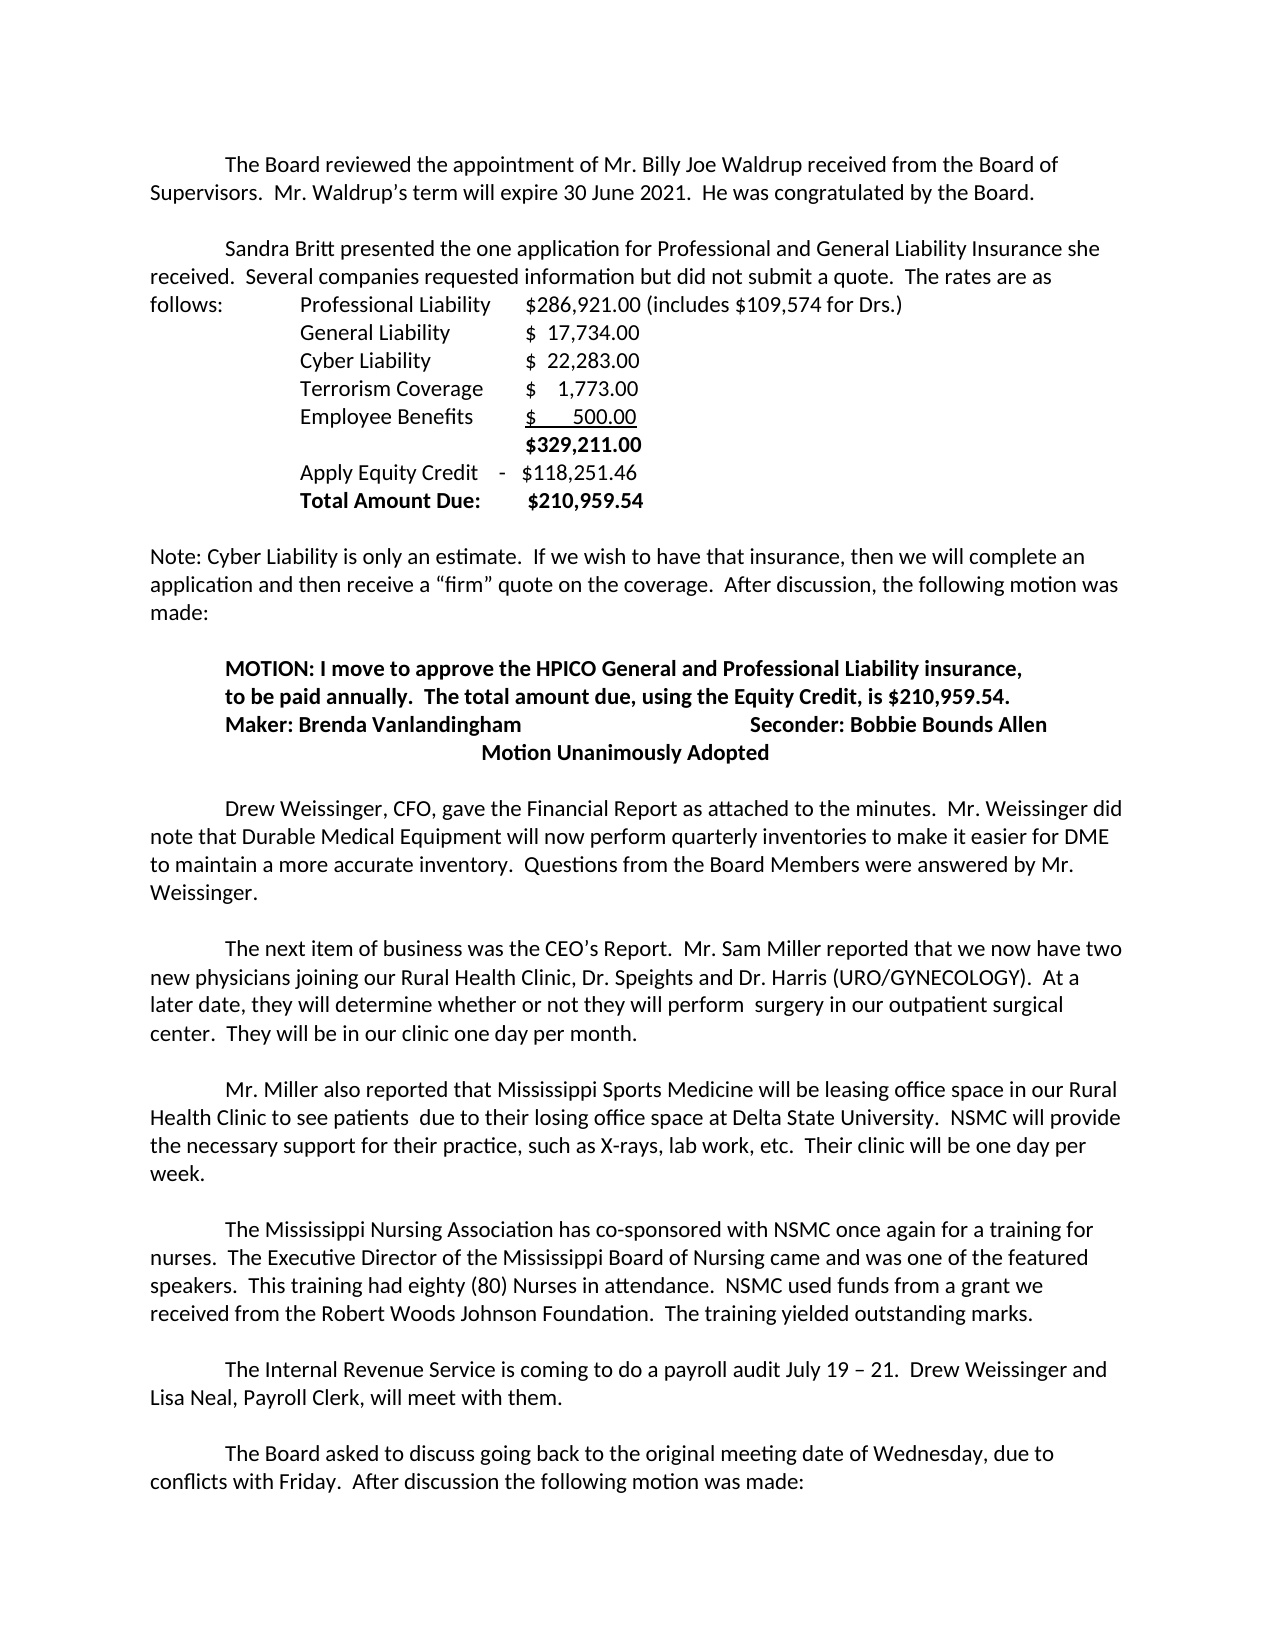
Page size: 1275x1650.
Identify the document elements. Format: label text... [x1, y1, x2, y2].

text Motion Unanimously Adopted [150, 738, 1125, 766]
text The Mississippi Nursing Association has co-sponsored with NSMC once again for a training for nurses. The Executive Director of the Mississippi Board of Nursing came and was one of the featured speakers. This training had eighty (80) Nurses in attendance. NSMC used funds from a grant we received from the Robert Woods Johnson Foundation. The training yielded outstanding marks. [150, 1215, 1125, 1327]
text to be paid annually. The total amount due, using the Equity Credit, is $210,959.54. [150, 682, 1125, 710]
text Drew Weissinger, CFO, gave the Financial Report as attached to the minutes. Mr. Weissinger did note that Durable Medical Equipment will now perform quarterly inventories to make it easier for DME to maintain a more accurate inventory. Questions from the Board Members were answered by Mr. Weissinger. [150, 794, 1125, 907]
text Terrorism Coverage $ 1,773.00 [150, 374, 1125, 402]
text Note: Cyber Liability is only an estimate. If we wish to have that insurance, then we will complete an application and then receive a “firm” quote on the coverage. After discussion, the following motion was made: [150, 542, 1125, 626]
text Sandra Britt presented the one application for Professional and General Liability Insurance she received. Several companies requested information but did not submit a quote. The rates are as follows: Professional Liability $286,921.00 (includes $109,574 for Drs.) [150, 234, 1125, 318]
text MOTION: I move to approve the HPICO General and Professional Liability insurance, [150, 654, 1125, 682]
text The Board asked to discuss going back to the original meeting date of Wednesday, due to conflicts with Friday. After discussion the following motion was made: [150, 1439, 1125, 1495]
text $329,211.00 [150, 430, 1125, 458]
text Total Amount Due: $210,959.54 [150, 486, 1125, 514]
text Apply Equity Credit - $118,251.46 [150, 458, 1125, 486]
text Mr. Miller also reported that Mississippi Sports Medicine will be leasing office space in our Rural Health Clinic to see patients due to their losing office space at Delta State University. NSMC will provide the necessary support for their practice, such as X-rays, lab work, etc. Their clinic will be one day per week. [150, 1075, 1125, 1187]
text Maker: Brenda Vanlandingham Seconder: Bobbie Bounds Allen [150, 710, 1125, 738]
text The Board reviewed the appointment of Mr. Billy Joe Waldrup received from the Board of Supervisors. Mr. Waldrup’s term will expire 30 June 2021. He was congratulated by the Board. [150, 150, 1125, 206]
text Employee Benefits $ 500.00 [150, 402, 1125, 430]
text The next item of business was the CEO’s Report. Mr. Sam Miller reported that we now have two new physicians joining our Rural Health Clinic, Dr. Speights and Dr. Harris (URO/GYNECOLOGY). At a later date, they will determine whether or not they will perform surgery in our outpatient surgical center. They will be in our clinic one day per month. [150, 934, 1125, 1047]
text General Liability $ 17,734.00 [150, 318, 1125, 346]
text The Internal Revenue Service is coming to do a payroll audit July 19 – 21. Drew Weissinger and Lisa Neal, Payroll Clerk, will meet with them. [150, 1355, 1125, 1411]
text Cyber Liability $ 22,283.00 [150, 346, 1125, 374]
